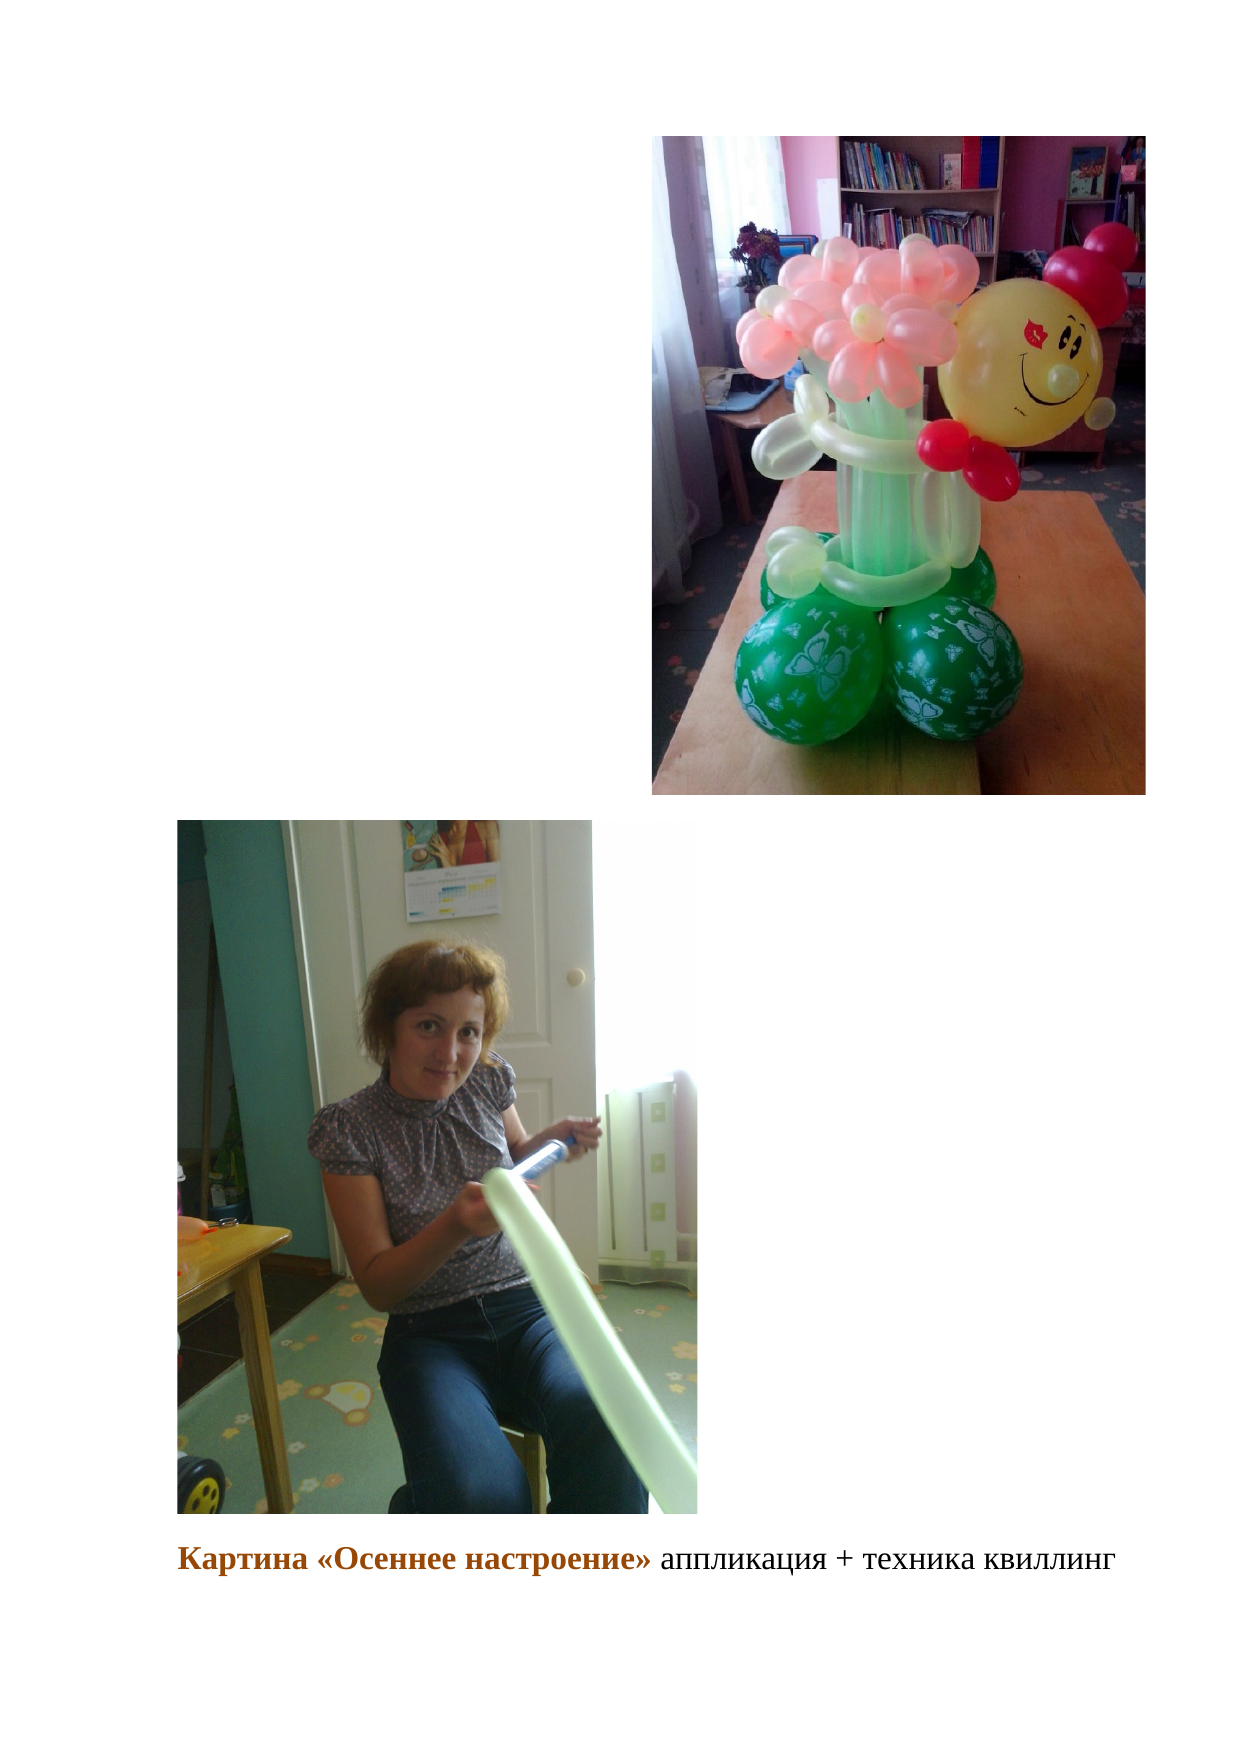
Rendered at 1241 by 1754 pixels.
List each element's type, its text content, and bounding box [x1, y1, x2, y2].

picture [651, 136, 1146, 795]
text Картина «Осеннее настроение» аппликация + техника квиллинг [177, 1538, 1152, 1577]
picture [177, 820, 698, 1514]
